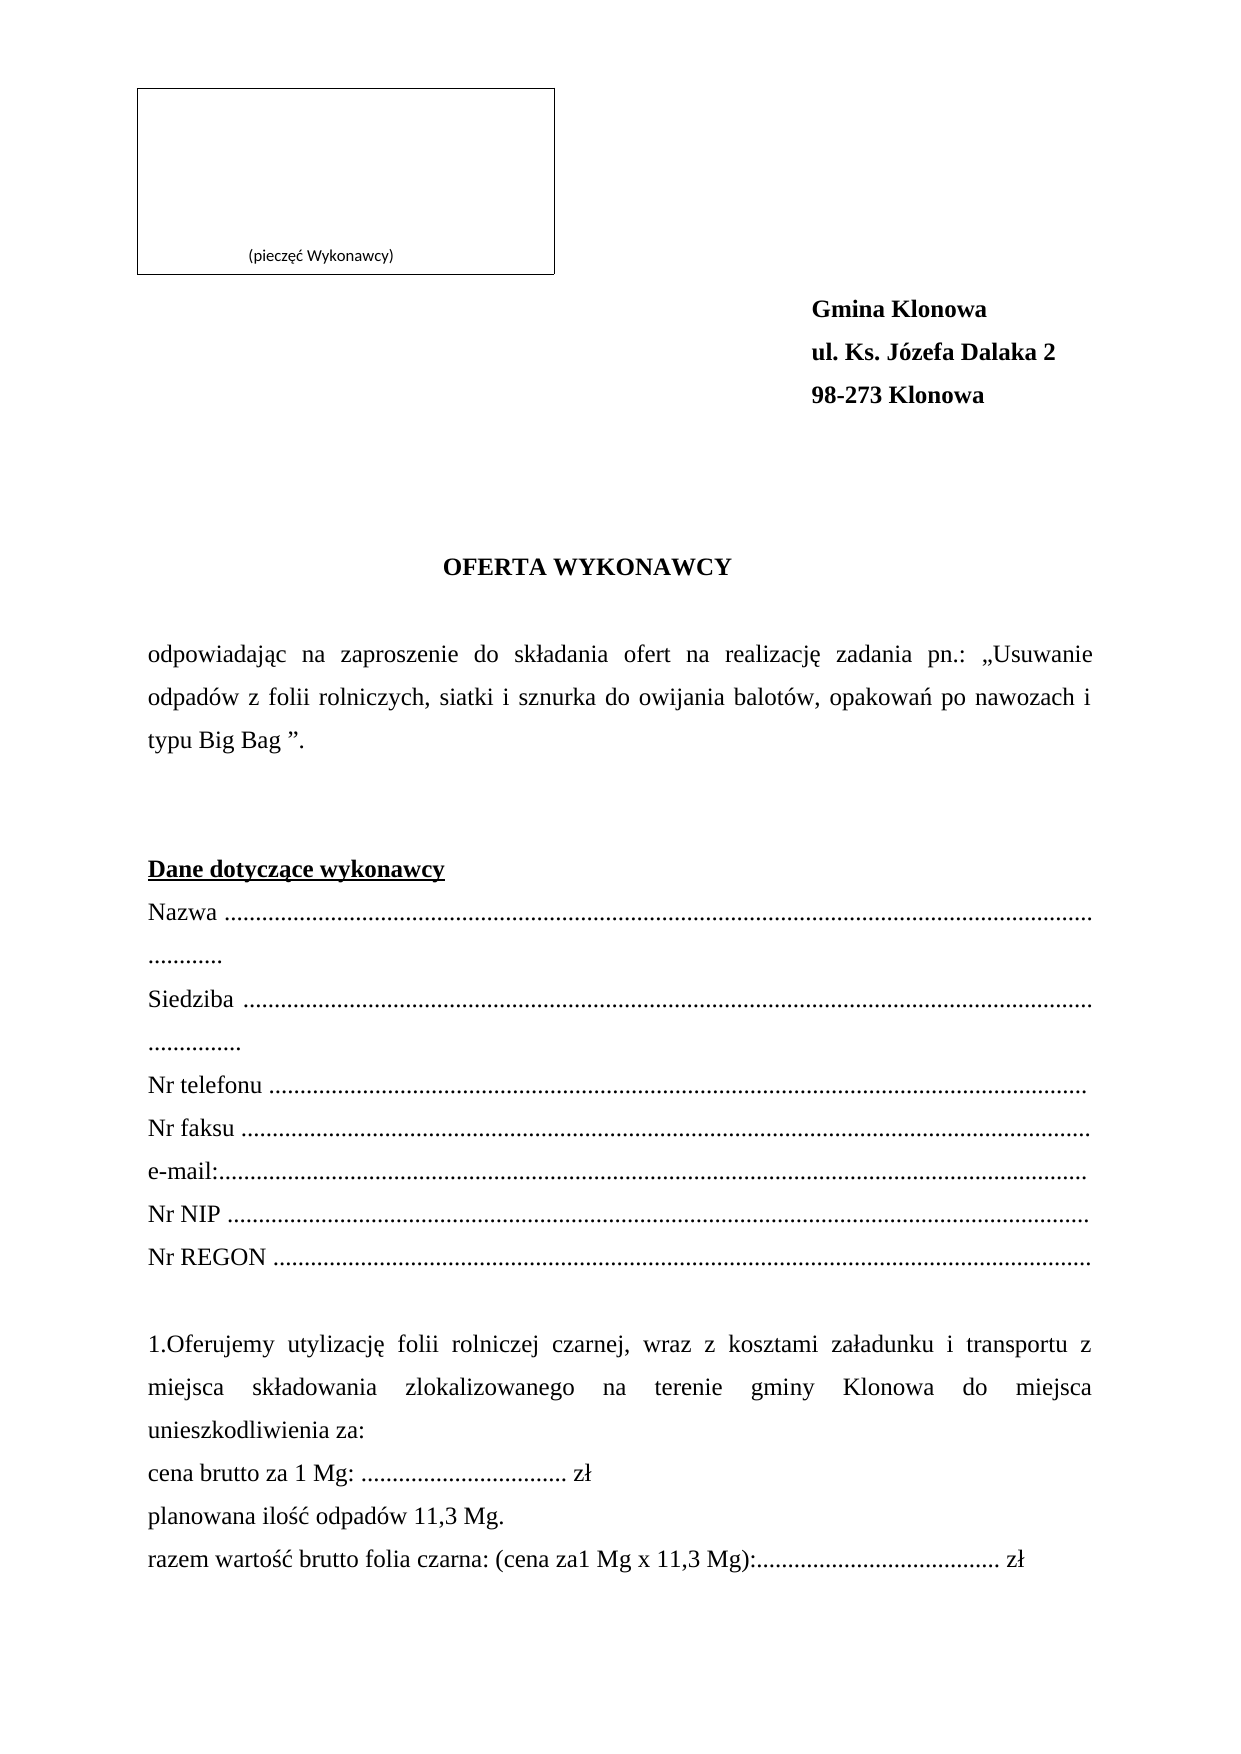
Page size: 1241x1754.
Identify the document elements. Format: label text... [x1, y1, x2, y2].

text Siedziba ....................................................................................................................................................... [148, 984, 1093, 1056]
text Nr faksu ........................................................................................................................................ [148, 1113, 1093, 1142]
text Nr REGON ................................................................................................................................... [148, 1242, 1093, 1271]
text OFERTA WYKONAWCY [148, 552, 1093, 581]
text Gmina Klonowa ul. Ks. Józefa Dalaka 2 [148, 294, 1093, 366]
text planowana ilość odpadów 11,3 Mg. [148, 1501, 1093, 1530]
text Nazwa ....................................................................................................................................................... [148, 897, 1093, 969]
text e-mail:........................................................................................................................................... [148, 1156, 1093, 1185]
text 98-273 Klonowa [148, 380, 1093, 409]
text 1.Oferujemy utylizację folii rolniczej czarnej, wraz z kosztami załadunku i transportu z miejsca składowania zlokalizowanego na terenie gminy Klonowa do miejsca unieszkodliwienia za: [148, 1329, 1093, 1444]
text Dane dotyczące wykonawcy [148, 854, 1093, 883]
text odpowiadając na zaproszenie do składania ofert na realizację zadania pn.: „Usuwanie odpadów z folii rolniczych, siatki i sznurka do owijania balotów, opakowań po nawozach i typu Big Bag ”. [148, 639, 1093, 754]
text razem wartość brutto folia czarna: (cena za1 Mg x 11,3 Mg):....................................... zł [148, 1544, 1093, 1573]
text Nr NIP .......................................................................................................................................... [148, 1199, 1093, 1228]
text Nr telefonu ................................................................................................................................... [148, 1070, 1093, 1099]
text cena brutto za 1 Mg: ................................. zł [148, 1458, 1093, 1487]
